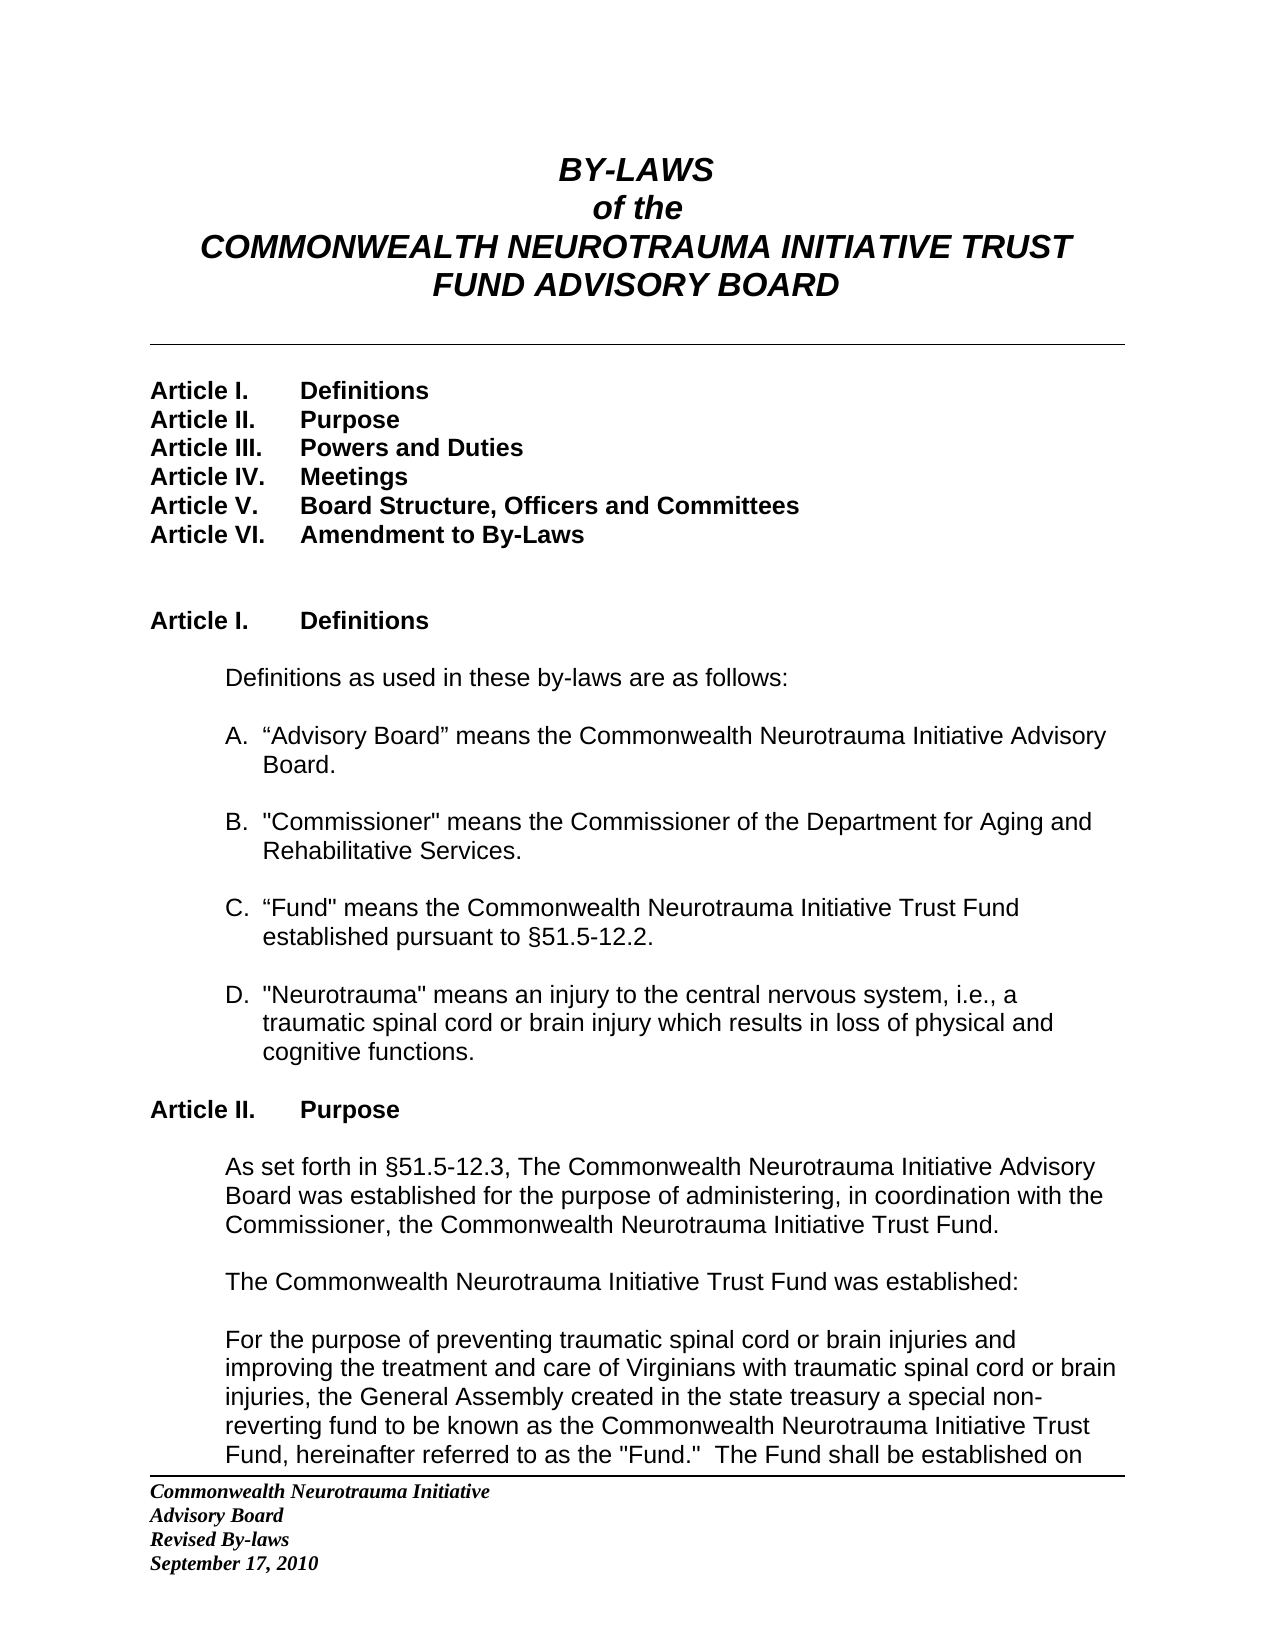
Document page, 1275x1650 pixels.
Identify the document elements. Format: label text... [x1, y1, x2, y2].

text Article II. Purpose [150, 404, 1125, 433]
text Definitions [150, 376, 1125, 404]
text of the [150, 188, 1125, 227]
text Article IV. Meetings [150, 462, 1125, 491]
text Definitions [150, 606, 1125, 634]
subtitle Article VI. Amendment to By-Laws [150, 519, 1125, 548]
title BY-LAWS [150, 150, 1125, 188]
list “Fund" means the Commonwealth Neurotrauma Initiative Trust Fund established pursuant to §51.5-12.2. [225, 893, 1125, 951]
text Article III. Powers and Duties [150, 433, 1125, 462]
text Article II. Purpose [150, 1094, 1125, 1123]
list "Neurotrauma" means an injury to the central nervous system, i.e., a traumatic spinal cord or brain injury which results in loss of physical and cognitive functions. [225, 979, 1125, 1066]
text Article V. Board Structure, Officers and Committees [150, 491, 1125, 519]
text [150, 1324, 1125, 1468]
list “Advisory Board” means the Commonwealth Neurotrauma Initiative Advisory Board. [225, 721, 1125, 778]
list "Commissioner" means the Commissioner of the Department for Aging and Rehabilitative Services. [225, 807, 1125, 864]
text As set forth in §51.5-12.3, The Commonwealth Neurotrauma Initiative Advisory Board was established for the purpose of administering, in coordination with the Commissioner, the Commonwealth Neurotrauma Initiative Trust Fund. [150, 1152, 1125, 1238]
subtitle COMMONWEALTH NEUROTRAUMA INITIATIVE TRUST FUND ADVISORY BOARD [150, 227, 1125, 304]
text Definitions as used in these by-laws are as follows: [150, 663, 1125, 692]
text The Commonwealth Neurotrauma Initiative Trust Fund was established: [150, 1267, 1125, 1296]
